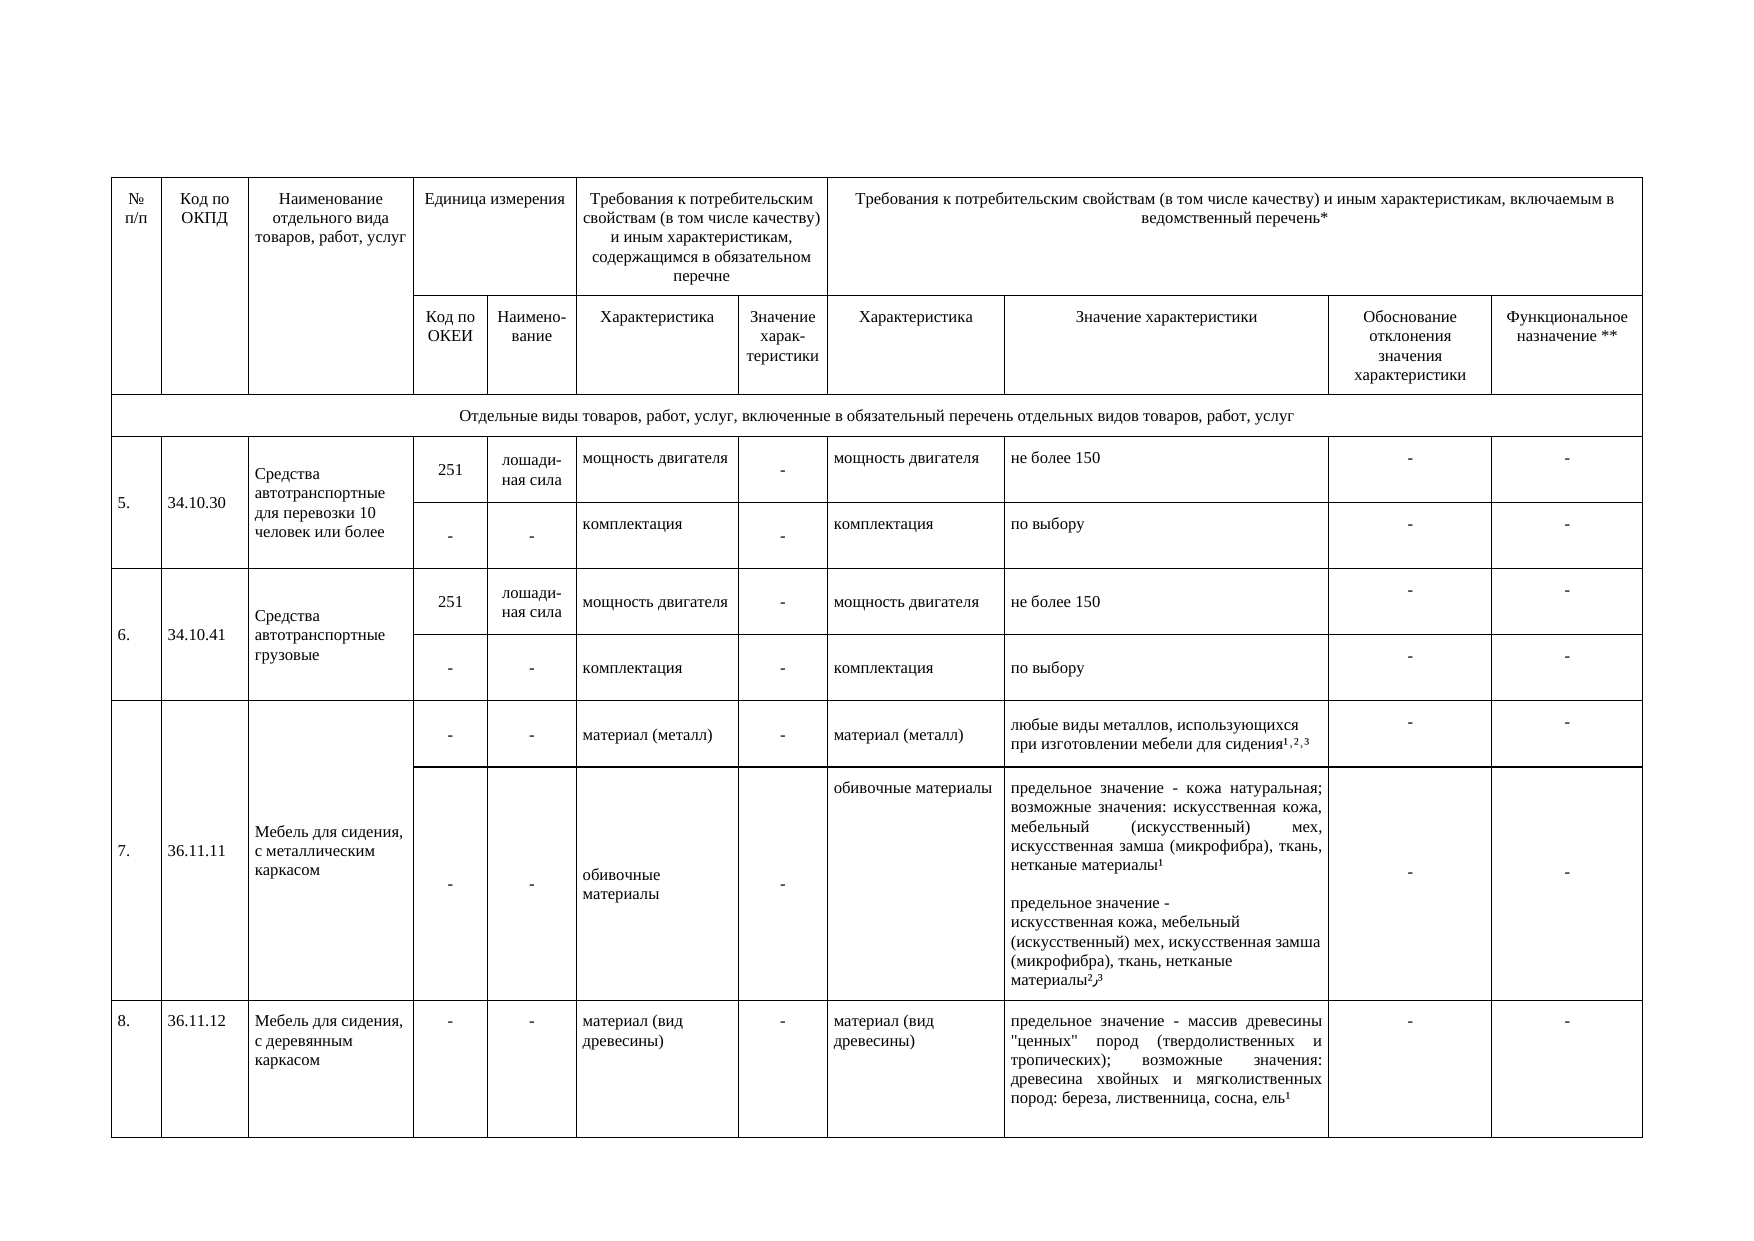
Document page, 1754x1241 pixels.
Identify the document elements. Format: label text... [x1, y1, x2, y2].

table_cell - [414, 635, 487, 700]
table_cell 36.11.11 [162, 701, 248, 999]
table_cell - [739, 437, 827, 502]
table_cell - [414, 768, 487, 999]
table_cell обивочные материалы [828, 768, 1004, 999]
table_cell по выбору [1005, 635, 1328, 700]
table_cell мощность двигателя [577, 569, 738, 634]
table_header Требования к потребительским свойствам (в том числе качеству) и иным характеристикам, содержащимся в обязательном перечне [577, 178, 827, 295]
table_cell - [1329, 503, 1491, 568]
table_cell - [1329, 569, 1491, 634]
table_cell материал (вид древесины) [828, 1001, 1004, 1137]
table_cell - [1492, 1001, 1642, 1137]
table_cell - [1492, 635, 1642, 700]
table_cell - [414, 1001, 487, 1137]
table_cell - [1492, 569, 1642, 634]
table_cell не более 150 [1005, 437, 1328, 502]
table_cell - [488, 1001, 576, 1137]
table_cell предельное значение - кожа натуральная; возможные значения: искусственная кожа, мебельный (искусственный) мех, искусственная замша (микрофибра), ткань, нетканые материалы¹ предельное значение - искусственная кожа, мебельный (искусственный) мех, искусственная замша (микрофибра), ткань, нетканые материалы²٫³ [1005, 768, 1328, 999]
table_cell 8. [112, 1001, 161, 1137]
table_cell комплектация [828, 635, 1004, 700]
table_cell - [414, 503, 487, 568]
table_cell обивочные материалы [577, 768, 738, 999]
table_cell - [739, 701, 827, 766]
table_header Требования к потребительским свойствам (в том числе качеству) и иным характеристикам, включаемым в ведомственный перечень* [828, 178, 1642, 295]
table_cell 34.10.41 [162, 569, 248, 700]
table_cell 5. [112, 437, 161, 568]
table_cell не более 150 [1005, 569, 1328, 634]
table_cell предельное значение - массив древесины "ценных" пород (твердолиственных и тропических); возможные значения: древесина хвойных и мягколиственных пород: береза, лиственница, сосна, ель¹ предельное значение - древесина хвойных и мягколиственных пород: береза, лиственница, сосна, ель²˒³ [1005, 1001, 1328, 1137]
table_cell Средства автотранспортные грузовые [249, 569, 413, 700]
table_header Наименование отдельного вида товаров, работ, услуг [249, 178, 413, 394]
table_header Единица измерения [414, 178, 576, 295]
table_cell мощность двигателя [577, 437, 738, 502]
table_cell комплектация [577, 635, 738, 700]
table_cell - [414, 701, 487, 766]
table_cell - [1329, 437, 1491, 502]
table_header № п/п [112, 178, 161, 394]
table_cell 6. [112, 569, 161, 700]
table_header Код по ОКПД [162, 178, 248, 394]
table_cell - [739, 569, 827, 634]
table_cell Функциональное назначение ** [1492, 296, 1642, 394]
table_cell лошади-ная сила [488, 569, 576, 634]
table_cell - [1492, 768, 1642, 999]
table_cell - [1329, 768, 1491, 999]
table_cell - [1492, 701, 1642, 766]
table_cell - [739, 1001, 827, 1137]
table_cell мощность двигателя [828, 437, 1004, 502]
table_cell Мебель для сидения, с металлическим каркасом [249, 701, 413, 999]
table_cell Наимено-вание [488, 296, 576, 394]
table_cell любые виды металлов, использующихся при изготовлении мебели для сидения¹˒²˒³ [1005, 701, 1328, 766]
table_cell - [1329, 635, 1491, 700]
table_cell 251 [414, 437, 487, 502]
table_cell - [1492, 503, 1642, 568]
table_cell - [739, 635, 827, 700]
table_cell - [1329, 701, 1491, 766]
table_cell - [488, 701, 576, 766]
table_cell - [1492, 437, 1642, 502]
table_cell Характеристика [828, 296, 1004, 394]
table_cell - [488, 503, 576, 568]
table_cell 7. [112, 701, 161, 999]
table_cell - [1329, 1001, 1491, 1137]
table_cell Код по ОКЕИ [414, 296, 487, 394]
table_cell - [488, 768, 576, 999]
table_cell 251 [414, 569, 487, 634]
table_cell материал (металл) [577, 701, 738, 766]
table_cell лошади-ная сила [488, 437, 576, 502]
table_cell Значение характеристики [1005, 296, 1328, 394]
table_cell 36.11.12 [162, 1001, 248, 1137]
table_cell - [488, 635, 576, 700]
table_cell Характеристика [577, 296, 738, 394]
table_cell по выбору [1005, 503, 1328, 568]
table_cell мощность двигателя [828, 569, 1004, 634]
table_cell материал (металл) [828, 701, 1004, 766]
table_cell 34.10.30 [162, 437, 248, 568]
table_cell комплектация [577, 503, 738, 568]
table_cell Отдельные виды товаров, работ, услуг, включенные в обязательный перечень отдельных видов товаров, работ, услуг [112, 395, 1642, 436]
table_cell Обоснование отклонения значения характеристики [1329, 296, 1491, 394]
table_cell - [739, 768, 827, 999]
table_cell комплектация [828, 503, 1004, 568]
table_cell Мебель для сидения, с деревянным каркасом [249, 1001, 413, 1137]
table_cell материал (вид древесины) [577, 1001, 738, 1137]
table_cell - [739, 503, 827, 568]
table_cell Средства автотранспортные для перевозки 10 человек или более [249, 437, 413, 568]
table_cell Значение харак-теристики [739, 296, 827, 394]
